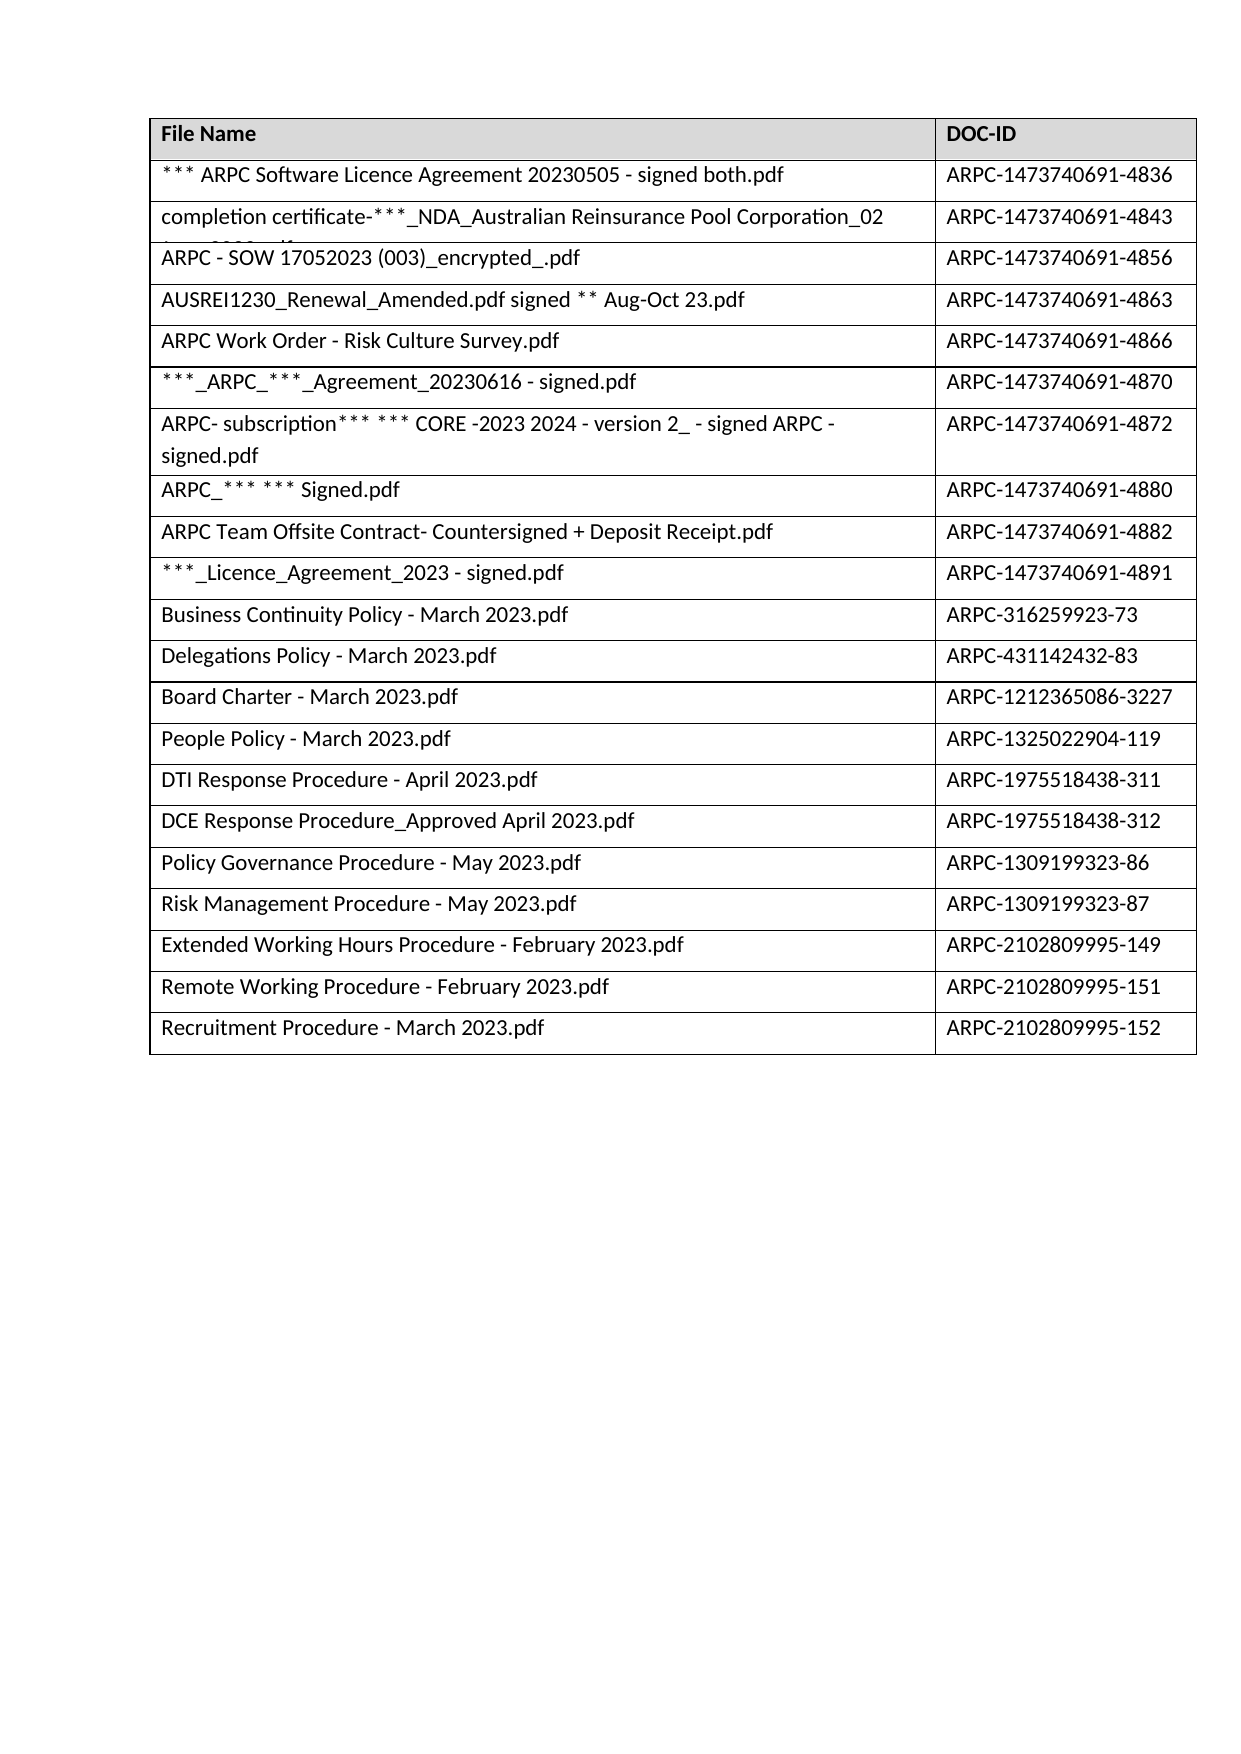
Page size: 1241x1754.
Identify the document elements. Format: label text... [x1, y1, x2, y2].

table_header DOC-ID [936, 119, 1196, 159]
table_cell ARPC Team Offsite Contract- Countersigned + Deposit Receipt.pdf [151, 517, 935, 557]
table_cell ARPC-1473740691-4880 [936, 476, 1196, 516]
table_cell ARPC-316259923-73 [936, 600, 1196, 640]
table_cell ***_Licence_Agreement_2023 - signed.pdf [151, 558, 935, 599]
table_cell ARPC - SOW 17052023 (003)_encrypted_.pdf [151, 243, 935, 284]
table_cell ARPC-431142432-83 [936, 641, 1196, 681]
table_cell People Policy - March 2023.pdf [151, 724, 935, 764]
table_cell Business Continuity Policy - March 2023.pdf [151, 600, 935, 640]
table_cell completion certificate-***_NDA_Australian Reinsurance Pool Corporation_02 June 2023.pdf [151, 202, 935, 242]
table_cell Remote Working Procedure - February 2023.pdf [151, 972, 935, 1012]
table_cell ***_ARPC_***_Agreement_20230616 - signed.pdf [151, 368, 935, 408]
table_cell ARPC-1473740691-4843 [936, 202, 1196, 242]
table_cell ARPC-2102809995-151 [936, 972, 1196, 1012]
table_cell Extended Working Hours Procedure - February 2023.pdf [151, 931, 935, 971]
table_cell ARPC-1309199323-86 [936, 848, 1196, 888]
table_cell Board Charter - March 2023.pdf [151, 683, 935, 723]
table_cell ARPC-1309199323-87 [936, 889, 1196, 929]
table_cell AUSREI1230_Renewal_Amended.pdf signed ** Aug-Oct 23.pdf [151, 285, 935, 325]
table_cell ARPC- subscription*** *** CORE -2023 2024 - version 2_ - signed ARPC - signed.pdf [151, 409, 935, 474]
table_cell DTI Response Procedure - April 2023.pdf [151, 765, 935, 805]
table_cell ARPC-1473740691-4856 [936, 243, 1196, 284]
table_cell ARPC-1473740691-4863 [936, 285, 1196, 325]
table_cell ARPC-2102809995-149 [936, 931, 1196, 971]
table_cell Policy Governance Procedure - May 2023.pdf [151, 848, 935, 888]
table_cell ARPC-1473740691-4882 [936, 517, 1196, 557]
table_cell ARPC-1473740691-4872 [936, 409, 1196, 474]
table_cell Recruitment Procedure - March 2023.pdf [151, 1013, 935, 1053]
table_cell ARPC-2102809995-152 [936, 1013, 1196, 1053]
table_cell ARPC-1975518438-311 [936, 765, 1196, 805]
table_cell ARPC-1473740691-4836 [936, 161, 1196, 201]
table_cell DCE Response Procedure_Approved April 2023.pdf [151, 806, 935, 847]
table_cell ARPC_*** *** Signed.pdf [151, 476, 935, 516]
table_cell ARPC-1975518438-312 [936, 806, 1196, 847]
table_cell *** ARPC Software Licence Agreement 20230505 - signed both.pdf [151, 161, 935, 201]
table_cell ARPC Work Order - Risk Culture Survey.pdf [151, 326, 935, 366]
table_cell ARPC-1473740691-4866 [936, 326, 1196, 366]
table_cell ARPC-1212365086-3227 [936, 683, 1196, 723]
table_header File Name [151, 119, 935, 159]
table_cell ARPC-1473740691-4891 [936, 558, 1196, 599]
table_cell Risk Management Procedure - May 2023.pdf [151, 889, 935, 929]
table_cell Delegations Policy - March 2023.pdf [151, 641, 935, 681]
table_cell ARPC-1325022904-119 [936, 724, 1196, 764]
table_cell ARPC-1473740691-4870 [936, 368, 1196, 408]
